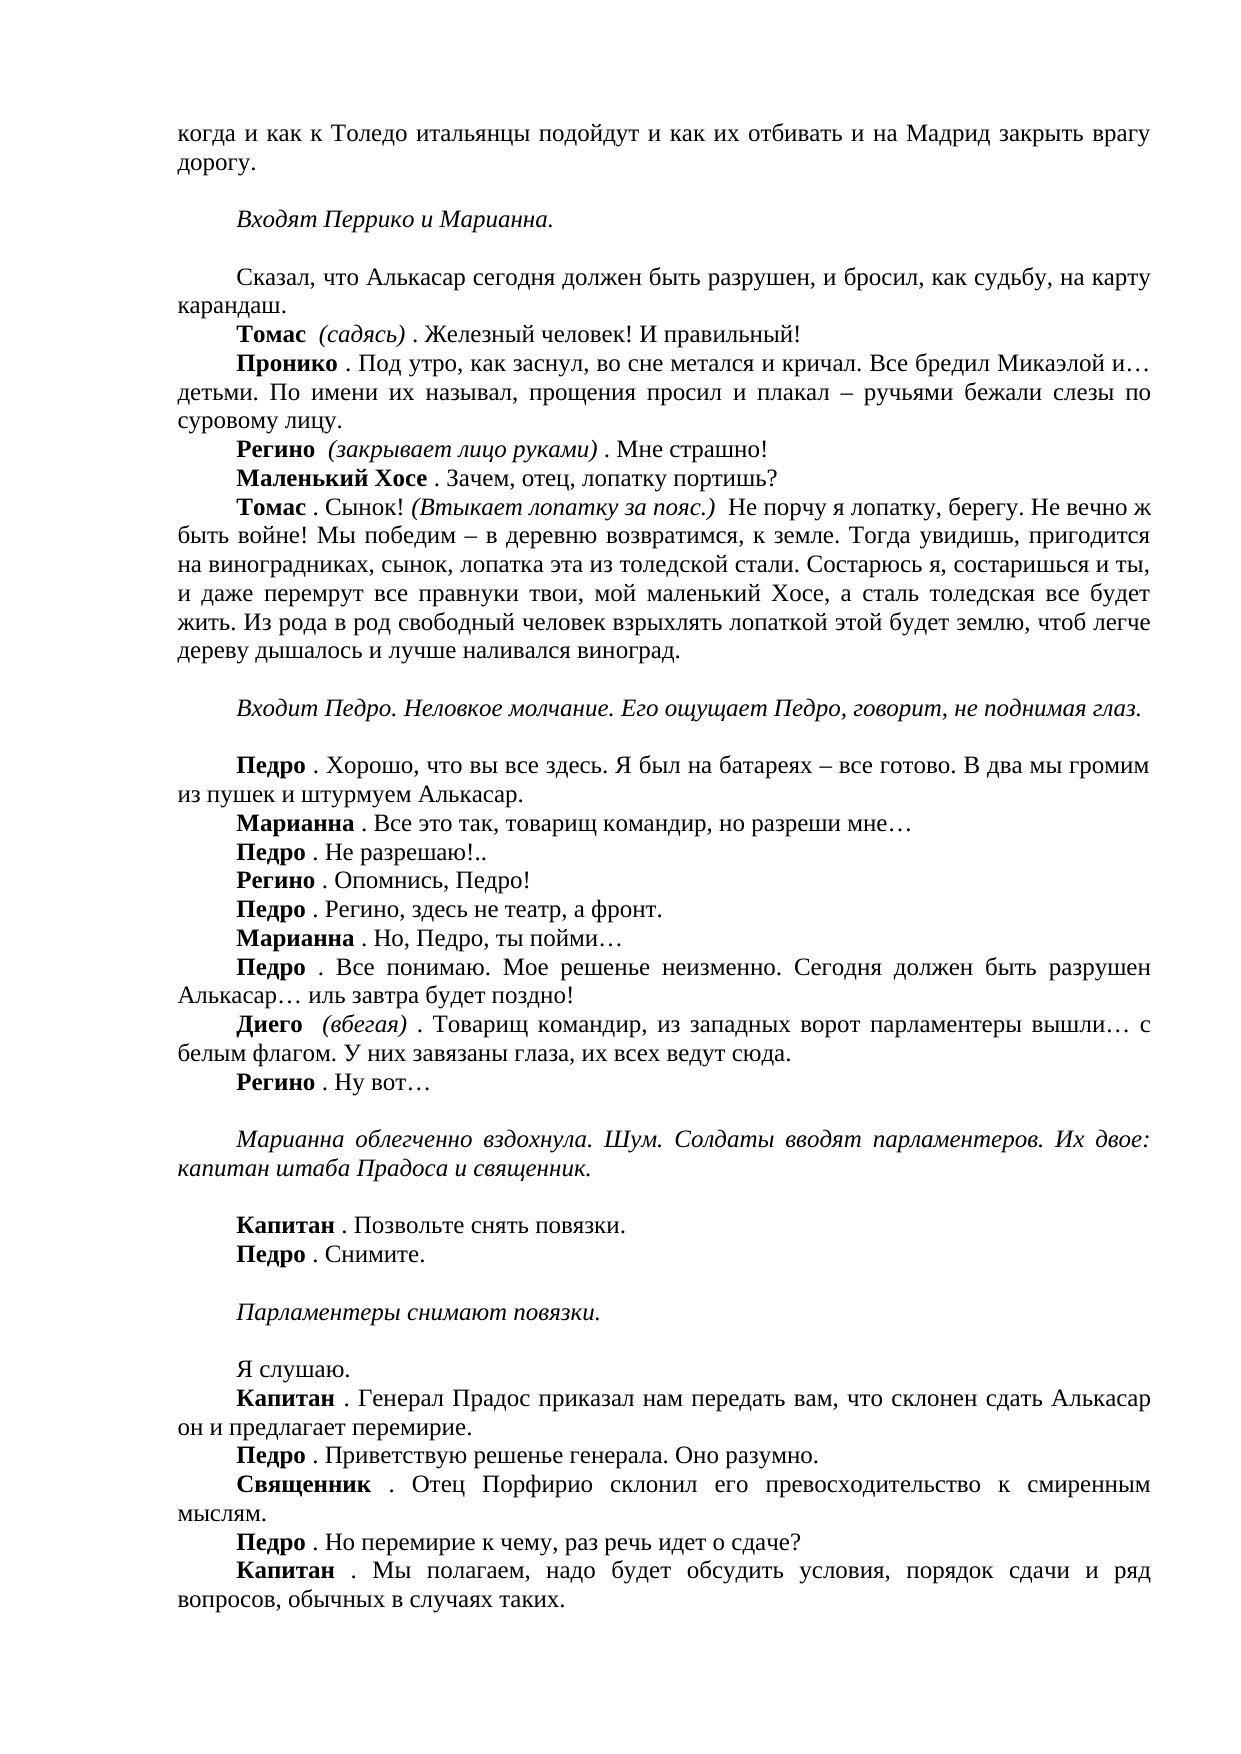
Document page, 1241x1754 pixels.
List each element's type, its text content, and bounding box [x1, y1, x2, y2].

text Марианна облегченно вздохнула. Шум. Солдаты вводят парламентеров. Их двое: капитан штаба Прадоса и священник. [177, 1124, 1152, 1182]
text Томас (садясь) . Железный человек! И правильный! [177, 319, 1152, 348]
text Капитан . Мы полагаем, надо будет обсудить условия, порядок сдачи и ряд вопросов, обычных в случаях таких. [177, 1556, 1152, 1613]
text Педро . Регино, здесь не театр, а фронт. [177, 894, 1152, 923]
text Педро . Хорошо, что вы все здесь. Я был на батареях – все готово. В два мы громим из пушек и штурмуем Алькасар. [177, 751, 1152, 808]
text Педро . Снимите. [177, 1239, 1152, 1268]
text Педро . Приветствую решенье генерала. Оно разумно. [177, 1441, 1152, 1469]
text Входят Перрико и Марианна. [177, 204, 1152, 233]
text Я слушаю. [177, 1354, 1152, 1383]
text Педро . Все понимаю. Мое решенье неизменно. Сегодня должен быть разрушен Алькасар… иль завтра будет поздно! [177, 952, 1152, 1009]
text Регино . Опомнись, Педро! [177, 866, 1152, 894]
text Священник . Отец Порфирио склонил его превосходительство к смиренным мыслям. [177, 1469, 1152, 1527]
text Томас . Сынок! (Втыкает лопатку за пояс.) Не порчу я лопатку, берегу. Не вечно ж быть войне! Мы победим – в деревню возвратимся, к земле. Тогда увидишь, пригодится на виноградниках, сынок, лопатка эта из толедской стали. Состарюсь я, состаришься и ты, и даже перемрут все правнуки твои, мой маленький Хосе, а сталь толедская все будет жить. Из рода в род свободный человек взрыхлять лопаткой этой будет землю, чтоб легче дереву дышалось и лучше наливался виноград. [177, 492, 1152, 664]
text Входит Педро. Неловкое молчание. Его ощущает Педро, говорит, не поднимая глаз. [177, 693, 1152, 722]
text Регино . Ну вот… [177, 1067, 1152, 1096]
text Маленький Хосе . Зачем, отец, лопатку портишь? [177, 463, 1152, 492]
text Парламентеры снимают повязки. [177, 1297, 1152, 1326]
text Марианна . Все это так, товарищ командир, но разреши мне… [177, 808, 1152, 837]
text Педро . Не разрешаю!.. [177, 837, 1152, 866]
text Капитан . Генерал Прадос приказал нам передать вам, что склонен сдать Алькасар он и предлагает перемирие. [177, 1383, 1152, 1441]
text Диего (вбегая) . Товарищ командир, из западных ворот парламентеры вышли… с белым флагом. У них завязаны глаза, их всех ведут сюда. [177, 1009, 1152, 1067]
text Регино (закрывает лицо руками) . Мне страшно! [177, 434, 1152, 463]
text Марианна . Но, Педро, ты пойми… [177, 923, 1152, 952]
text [177, 118, 1152, 176]
text Пронико . Под утро, как заснул, во сне метался и кричал. Все бредил Микаэлой и… детьми. По имени их называл, прощения просил и плакал – ручьями бежали слезы по суровому лицу. [177, 348, 1152, 434]
text Педро . Но перемирие к чему, раз речь идет о сдаче? [177, 1527, 1152, 1556]
text Сказал, что Алькасар сегодня должен быть разрушен, и бросил, как судьбу, на карту карандаш. [177, 262, 1152, 319]
text Капитан . Позвольте снять повязки. [177, 1211, 1152, 1239]
